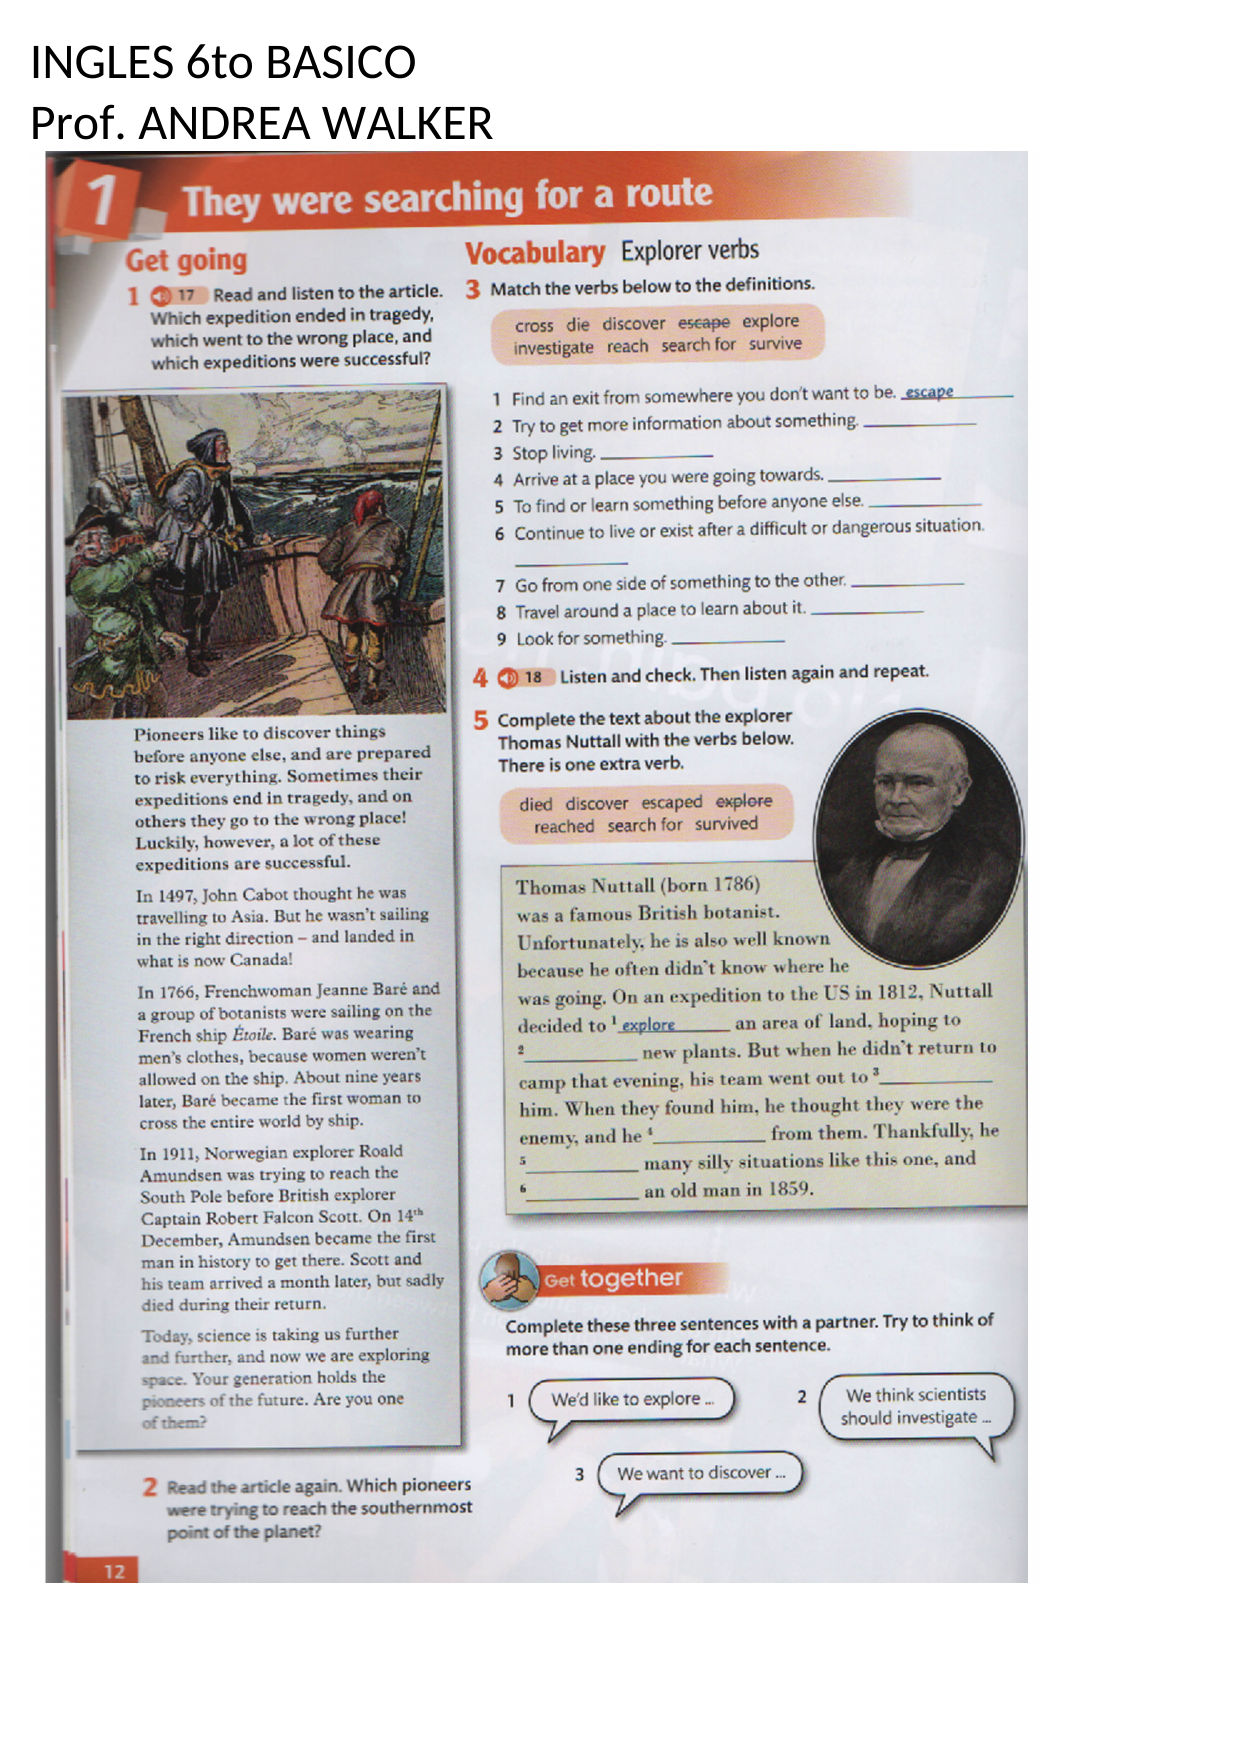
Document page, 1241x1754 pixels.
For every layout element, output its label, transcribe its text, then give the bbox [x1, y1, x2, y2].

text INGLES 6to BASICO [29, 29, 1211, 91]
picture [29, 151, 1041, 1583]
